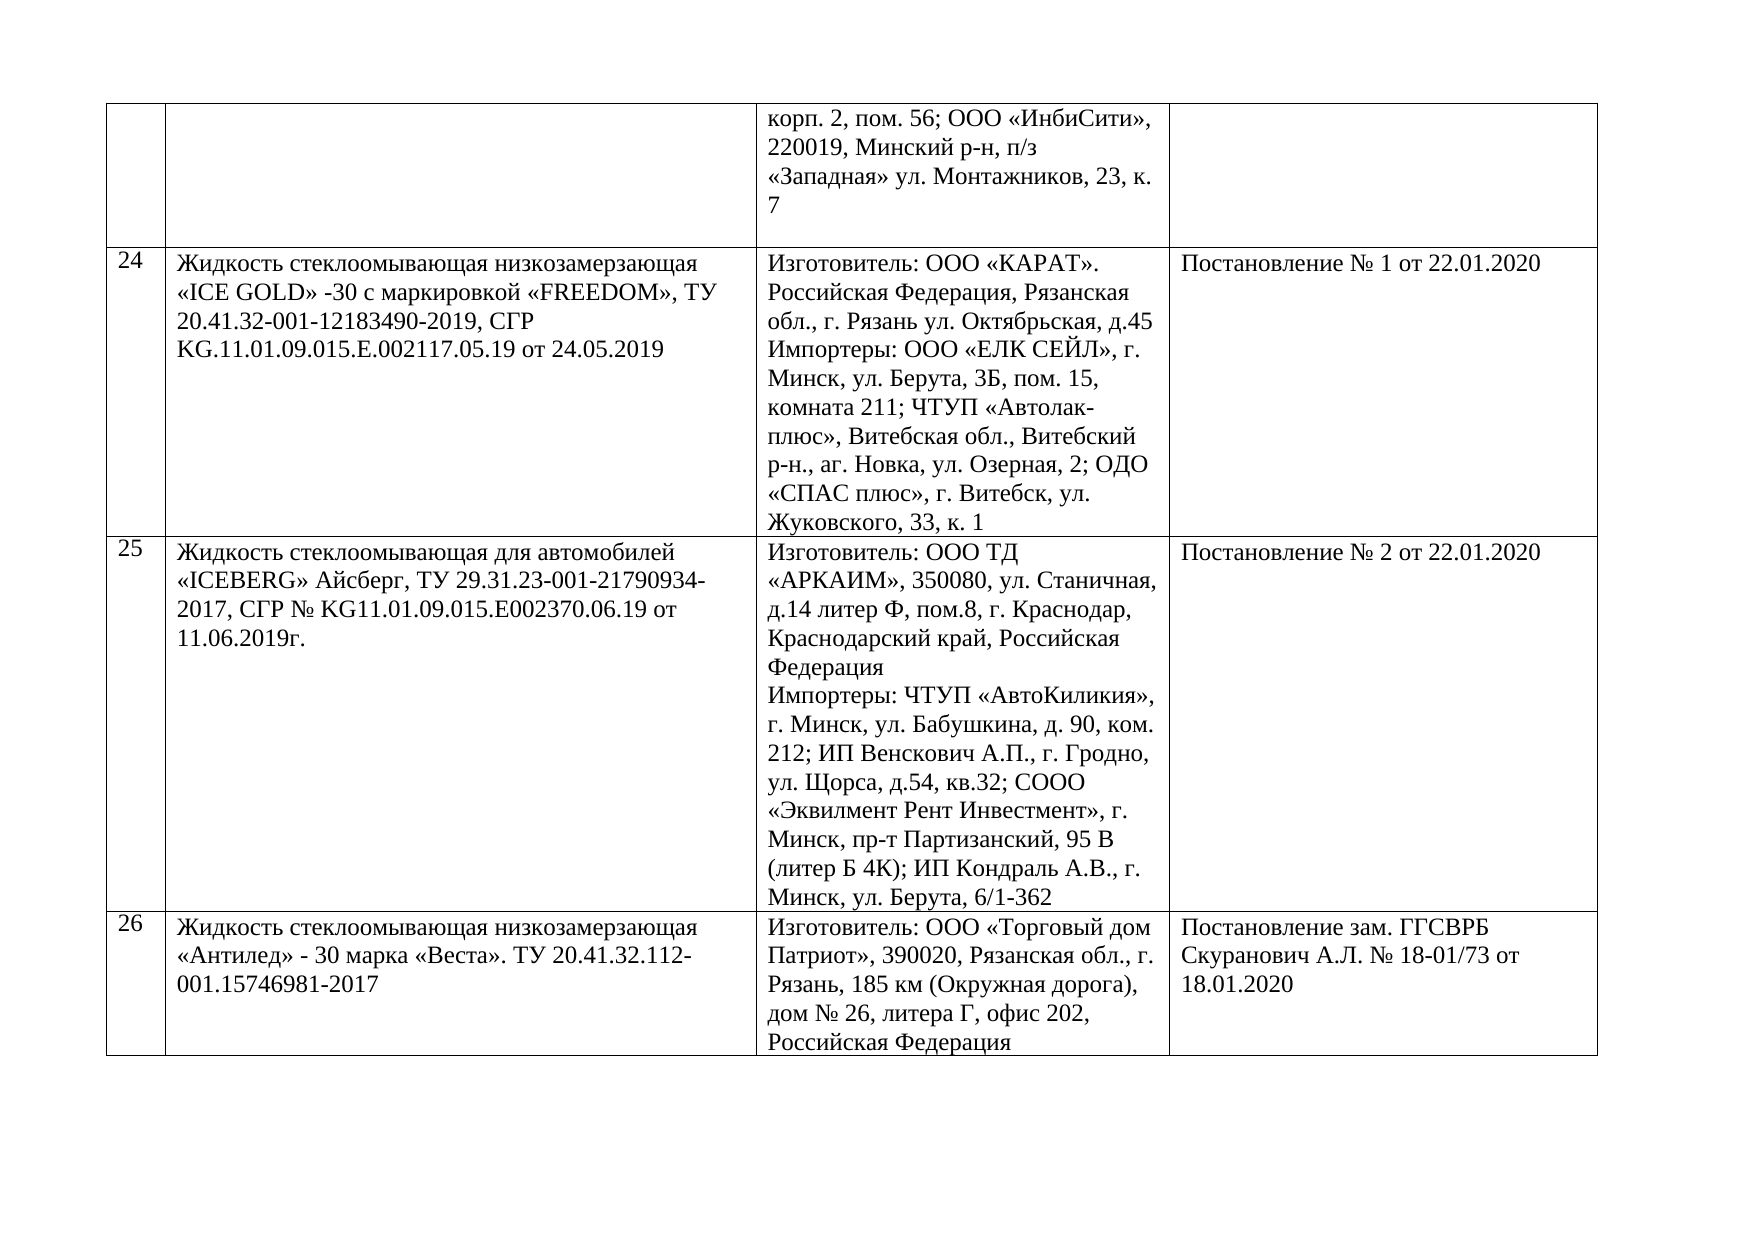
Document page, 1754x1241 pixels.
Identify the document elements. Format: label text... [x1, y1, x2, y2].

table_cell 23 [107, 104, 165, 247]
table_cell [166, 104, 756, 247]
table_cell 25 [107, 537, 165, 911]
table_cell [1170, 104, 1597, 247]
table_cell 26 [107, 912, 165, 1055]
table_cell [757, 912, 1169, 1055]
table_cell Жидкость стеклоомывающая для автомобилей «ICEBERG» Айсберг, ТУ 29.31.23-001-21790934-2017, СГР № KG11.01.09.015.E002370.06.19 от 11.06.2019г. [166, 537, 756, 911]
table_cell 24 [107, 248, 165, 536]
table_cell Жидкость стеклоомывающая низкозамерзающая «IСЕ GOLD» -30 с маркировкой «FREEDOM», ТУ 20.41.32-001-12183490-2019, СГР KG.11.01.09.015.Е.002117.05.19 от 24.05.2019 [166, 248, 756, 536]
table_cell Изготовитель: ООО «КАРАТ». Российская Федерация, Рязанская обл., г. Рязань ул. Октябрьская, д.45 Импортеры: ООО «ЕЛК СЕЙЛ», г. Минск, ул. Берута, 3Б, пом. 15, комната 211; ЧТУП «Автолак-плюс», Витебская обл., Витебский р-н., аг. Новка, ул. Озерная, 2; ОДО «СПАС плюс», г. Витебск, ул. Жуковского, 33, к. 1 [757, 248, 1169, 536]
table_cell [1170, 912, 1597, 1055]
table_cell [166, 912, 756, 1055]
table_cell Постановление № 2 от 22.01.2020 [1170, 537, 1597, 911]
table_cell Постановление № 1 от 22.01.2020 [1170, 248, 1597, 536]
table_cell Изготовитель: ООО ТД «АРКАИМ», 350080, ул. Станичная, д.14 литер Ф, пом.8, г. Краснодар, Краснодарский край, Российская Федерация Импортеры: ЧТУП «АвтоКиликия», г. Минск, ул. Бабушкина, д. 90, ком. 212; ИП Венскович А.П., г. Гродно, ул. Щорса, д.54, кв.32; СООО «Эквилмент Рент Инвестмент», г. Минск, пр-т Партизанский, 95 В (литер Б 4К); ИП Кондраль А.В., г. Минск, ул. Берута, 6/1-362 [757, 537, 1169, 911]
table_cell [757, 104, 1169, 247]
